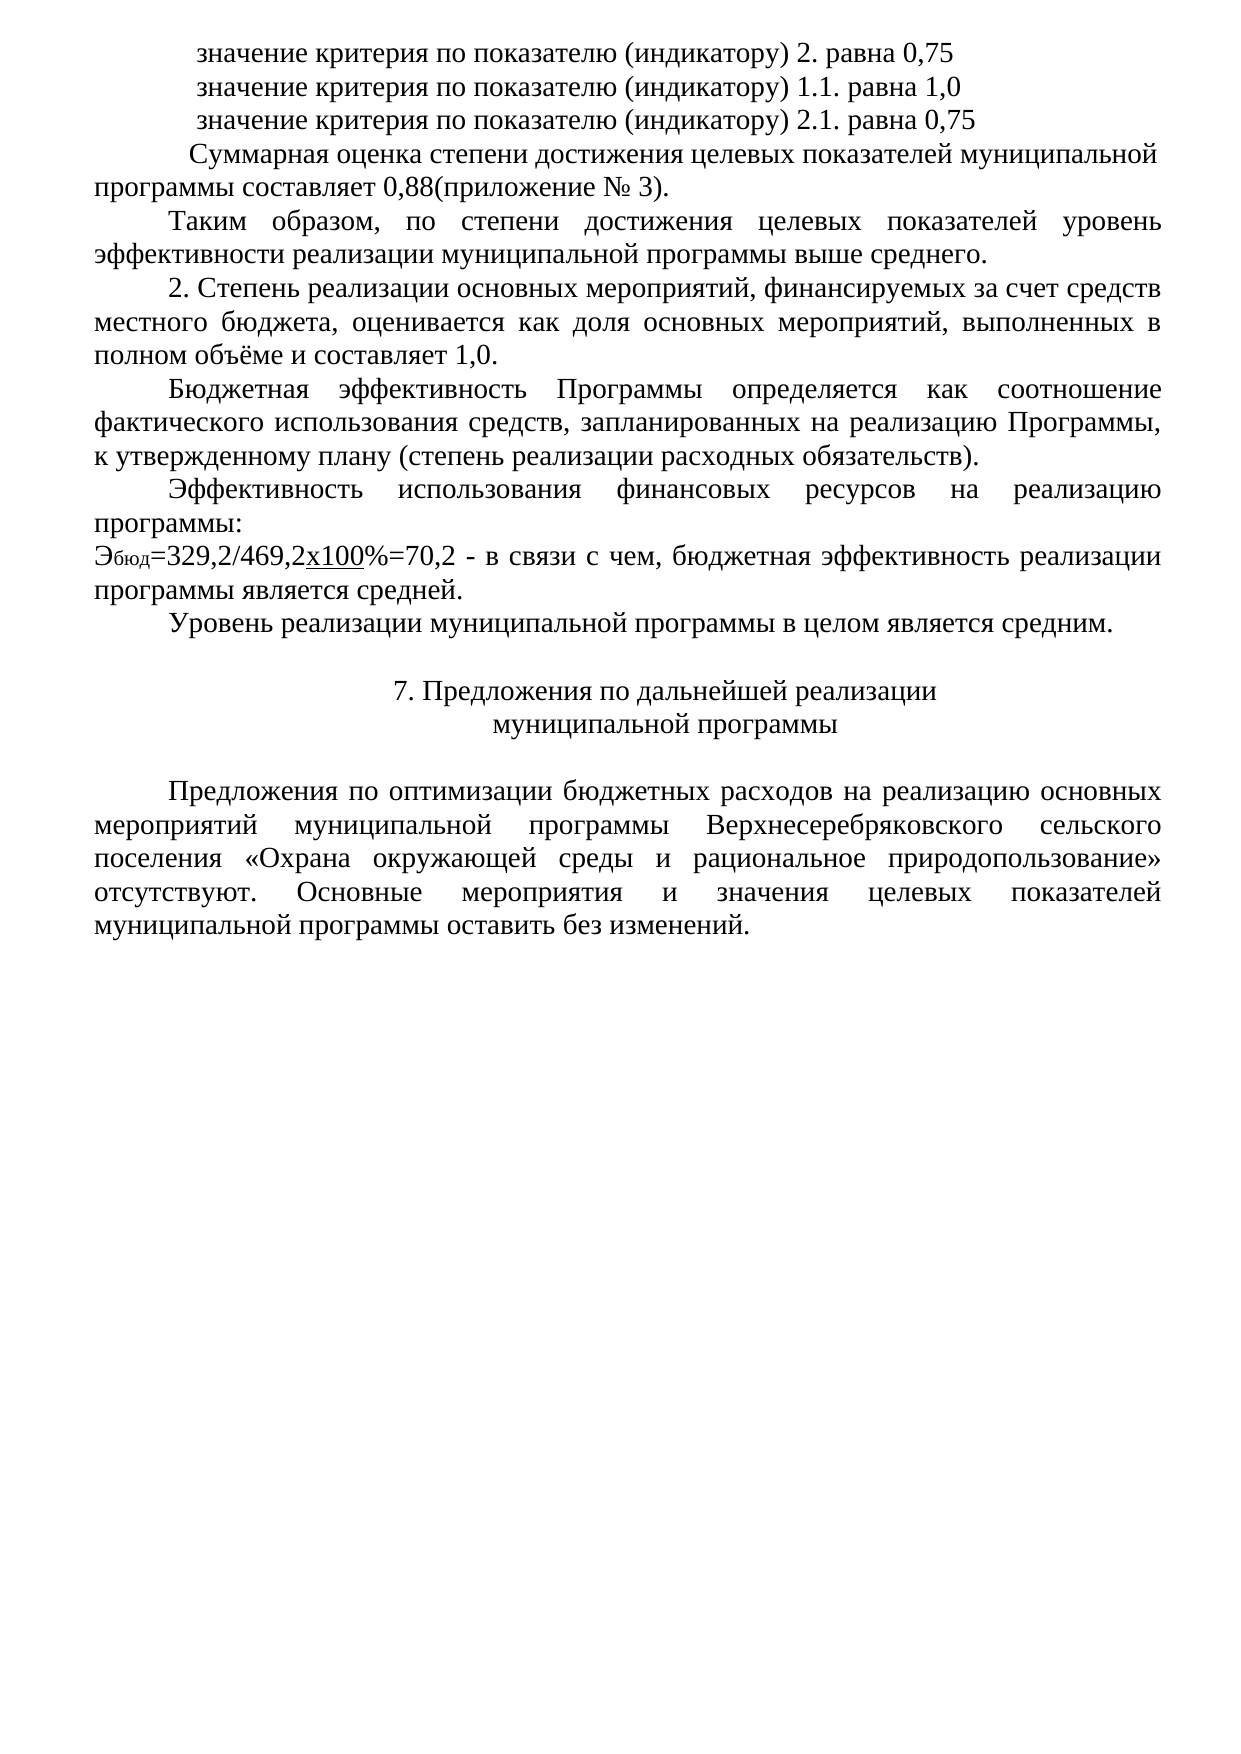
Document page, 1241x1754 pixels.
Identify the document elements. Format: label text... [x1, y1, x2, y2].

text Эбюд=329,2/469,2х100%=70,2 - в связи с чем, бюджетная эффективность реализации программы является средней. [94, 538, 1162, 606]
text 2. Степень реализации основных мероприятий, финансируемых за счет средств местного бюджета, оценивается как доля основных мероприятий, выполненных в полном объёме и составляет 1,0. [94, 270, 1162, 371]
text Уровень реализации муниципальной программы в целом является средним. [94, 606, 1162, 639]
text Бюджетная эффективность Программы определяется как соотношение фактического использования средств, запланированных на реализацию Программы, к утвержденному плану (степень реализации расходных обязательств). [94, 371, 1162, 471]
text значение критерия по показателю (индикатору) 2. равна 0,75 [94, 35, 1164, 69]
text значение критерия по показателю (индикатору) 2.1. равна 0,75 [94, 102, 1164, 136]
text муниципальной программы [94, 706, 1162, 740]
text Эффективность использования финансовых ресурсов на реализацию программы: [94, 471, 1162, 538]
text 7. Предложения по дальнейшей реализации [94, 673, 1162, 706]
text значение критерия по показателю (индикатору) 1.1. равна 1,0 [94, 69, 1164, 102]
text Таким образом, по степени достижения целевых показателей уровень эффективности реализации муниципальной программы выше среднего. [94, 203, 1162, 270]
text Предложения по оптимизации бюджетных расходов на реализацию основных мероприятий муниципальной программы Верхнесеребряковского сельского поселения «Охрана окружающей среды и рациональное природопользование» отсутствуют. Основные мероприятия и значения целевых показателей муниципальной программы оставить без изменений. [94, 773, 1162, 941]
text Суммарная оценка степени достижения целевых показателей муниципальной программы составляет 0,88(приложение № 3). [94, 136, 1164, 203]
